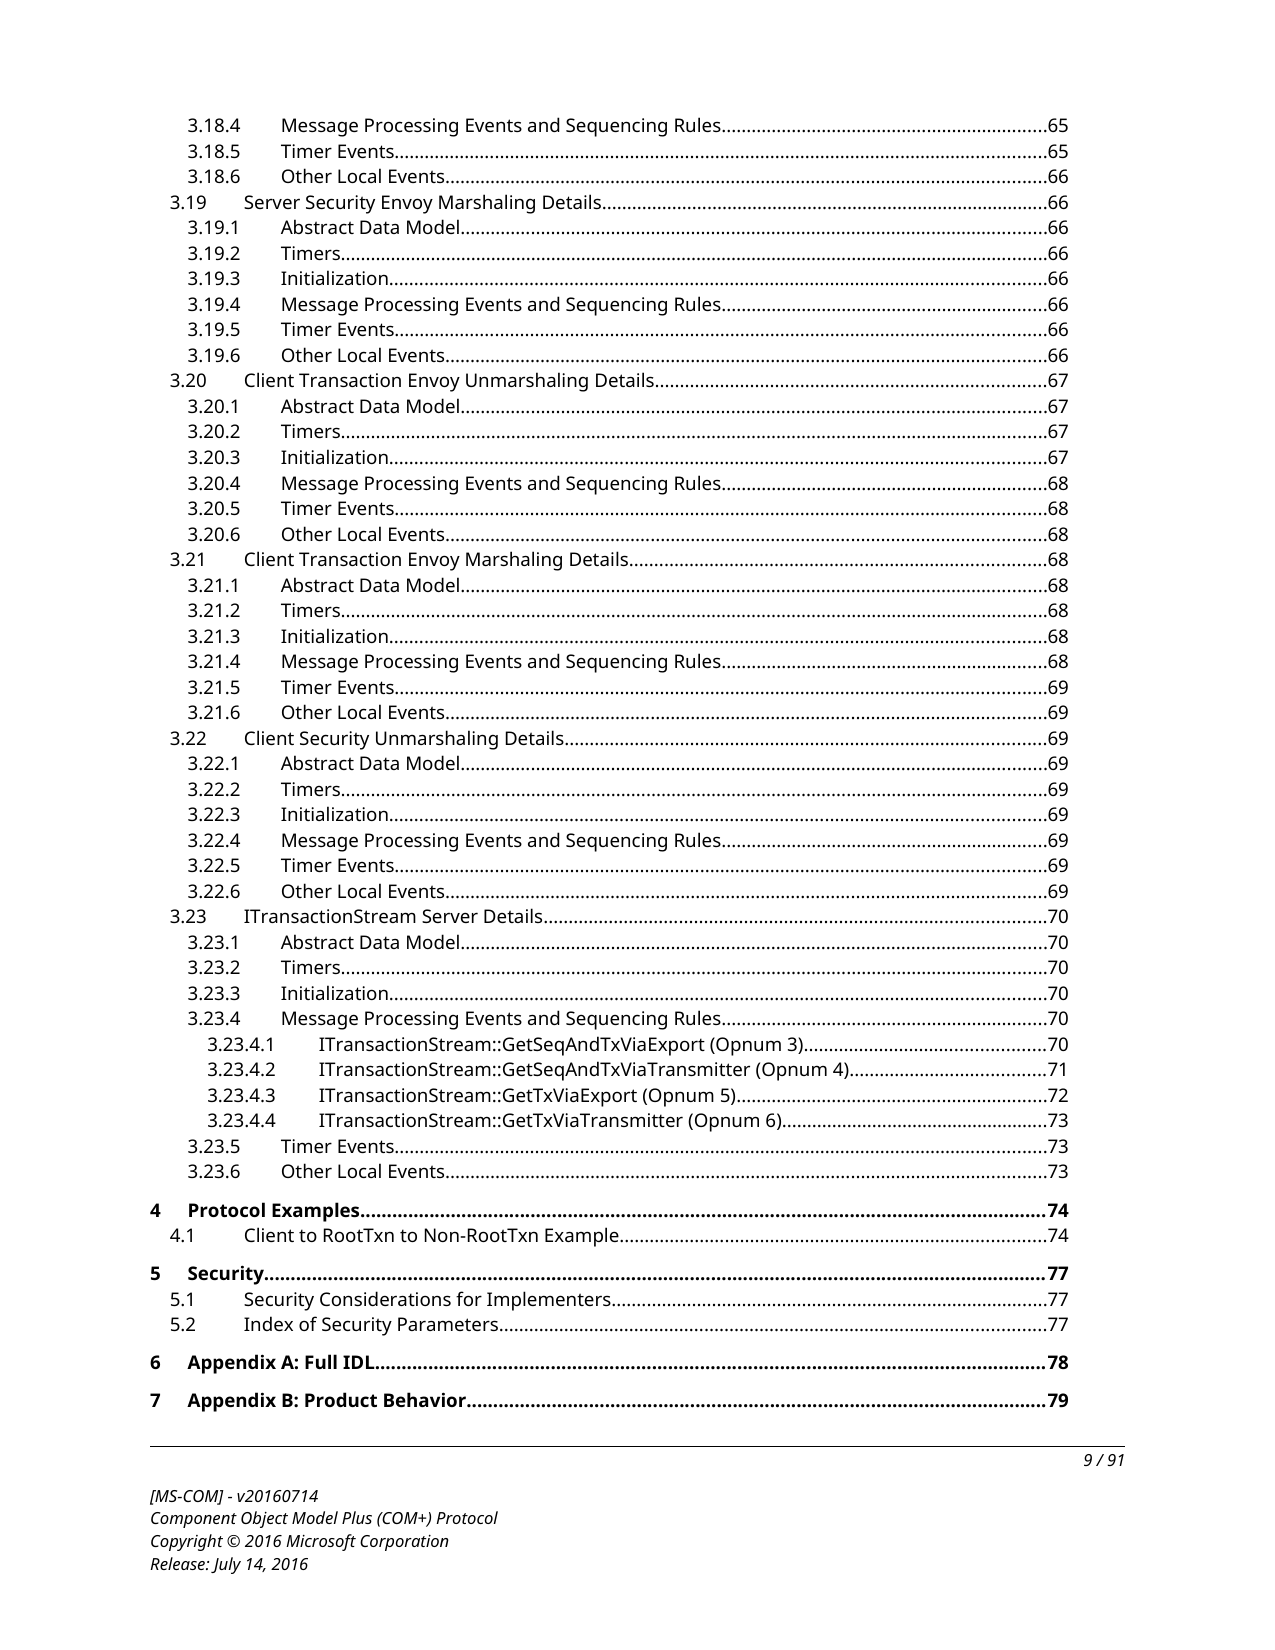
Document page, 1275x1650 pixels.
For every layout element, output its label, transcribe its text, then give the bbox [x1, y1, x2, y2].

text 3.20.5 Timer Events 68 [187, 495, 1078, 521]
text 5 Security 77 [150, 1260, 1078, 1286]
text 3.19.6 Other Local Events 66 [187, 342, 1078, 368]
text 4.1 Client to RootTxn to Non-RootTxn Example 74 [169, 1222, 1078, 1248]
text 3.22.2 Timers 69 [187, 776, 1078, 802]
text 4 Protocol Examples 74 [150, 1197, 1078, 1222]
text 3.23.1 Abstract Data Model 70 [187, 929, 1078, 955]
text 3.20.2 Timers 67 [187, 419, 1078, 444]
text 3.21.3 Initialization 68 [187, 623, 1078, 648]
text 3.23.6 Other Local Events 73 [187, 1159, 1078, 1184]
text 3.18.5 Timer Events 65 [187, 138, 1078, 163]
text 3.22.4 Message Processing Events and Sequencing Rules 69 [187, 827, 1078, 853]
text 3.20 Client Transaction Envoy Unmarshaling Details 67 [169, 368, 1078, 393]
text 6 Appendix A: Full IDL 78 [150, 1349, 1078, 1375]
text 3.23 ITransactionStream Server Details 70 [169, 904, 1078, 929]
text 3.18.6 Other Local Events 66 [187, 163, 1078, 189]
text 3.20.6 Other Local Events 68 [187, 521, 1078, 546]
text 3.23.4.4 ITransactionStream::GetTxViaTransmitter (Opnum 6) 73 [207, 1108, 1078, 1133]
text 3.19.1 Abstract Data Model 66 [187, 214, 1078, 240]
text 3.21 Client Transaction Envoy Marshaling Details 68 [169, 546, 1078, 572]
text 3.23.3 Initialization 70 [187, 980, 1078, 1006]
text 5.2 Index of Security Parameters 77 [169, 1311, 1078, 1337]
text 3.21.2 Timers 68 [187, 597, 1078, 623]
text 3.20.1 Abstract Data Model 67 [187, 393, 1078, 419]
text 3.23.4.3 ITransactionStream::GetTxViaExport (Opnum 5) 72 [207, 1082, 1078, 1108]
text 3.23.2 Timers 70 [187, 955, 1078, 980]
text 3.22 Client Security Unmarshaling Details 69 [169, 725, 1078, 751]
text 7 Appendix B: Product Behavior 79 [150, 1387, 1078, 1413]
text 3.23.5 Timer Events 73 [187, 1133, 1078, 1159]
text 3.21.6 Other Local Events 69 [187, 699, 1078, 725]
text 3.20.4 Message Processing Events and Sequencing Rules 68 [187, 470, 1078, 495]
text 3.23.4.2 ITransactionStream::GetSeqAndTxViaTransmitter (Opnum 4) 71 [207, 1057, 1078, 1082]
text 3.19.5 Timer Events 66 [187, 317, 1078, 342]
text 3.19 Server Security Envoy Marshaling Details 66 [169, 189, 1078, 214]
text 3.22.1 Abstract Data Model 69 [187, 751, 1078, 776]
text 3.22.5 Timer Events 69 [187, 853, 1078, 878]
text 3.18.4 Message Processing Events and Sequencing Rules 65 [187, 112, 1078, 138]
text 3.21.1 Abstract Data Model 68 [187, 572, 1078, 597]
text 3.19.3 Initialization 66 [187, 266, 1078, 291]
text 3.22.3 Initialization 69 [187, 802, 1078, 827]
text 3.22.6 Other Local Events 69 [187, 878, 1078, 904]
text 3.21.4 Message Processing Events and Sequencing Rules 68 [187, 648, 1078, 674]
text 5.1 Security Considerations for Implementers 77 [169, 1286, 1078, 1311]
text 3.23.4 Message Processing Events and Sequencing Rules 70 [187, 1006, 1078, 1031]
text 3.19.2 Timers 66 [187, 240, 1078, 266]
text 3.20.3 Initialization 67 [187, 444, 1078, 470]
text 3.19.4 Message Processing Events and Sequencing Rules 66 [187, 291, 1078, 317]
text 3.21.5 Timer Events 69 [187, 674, 1078, 699]
text 3.23.4.1 ITransactionStream::GetSeqAndTxViaExport (Opnum 3) 70 [207, 1031, 1078, 1057]
